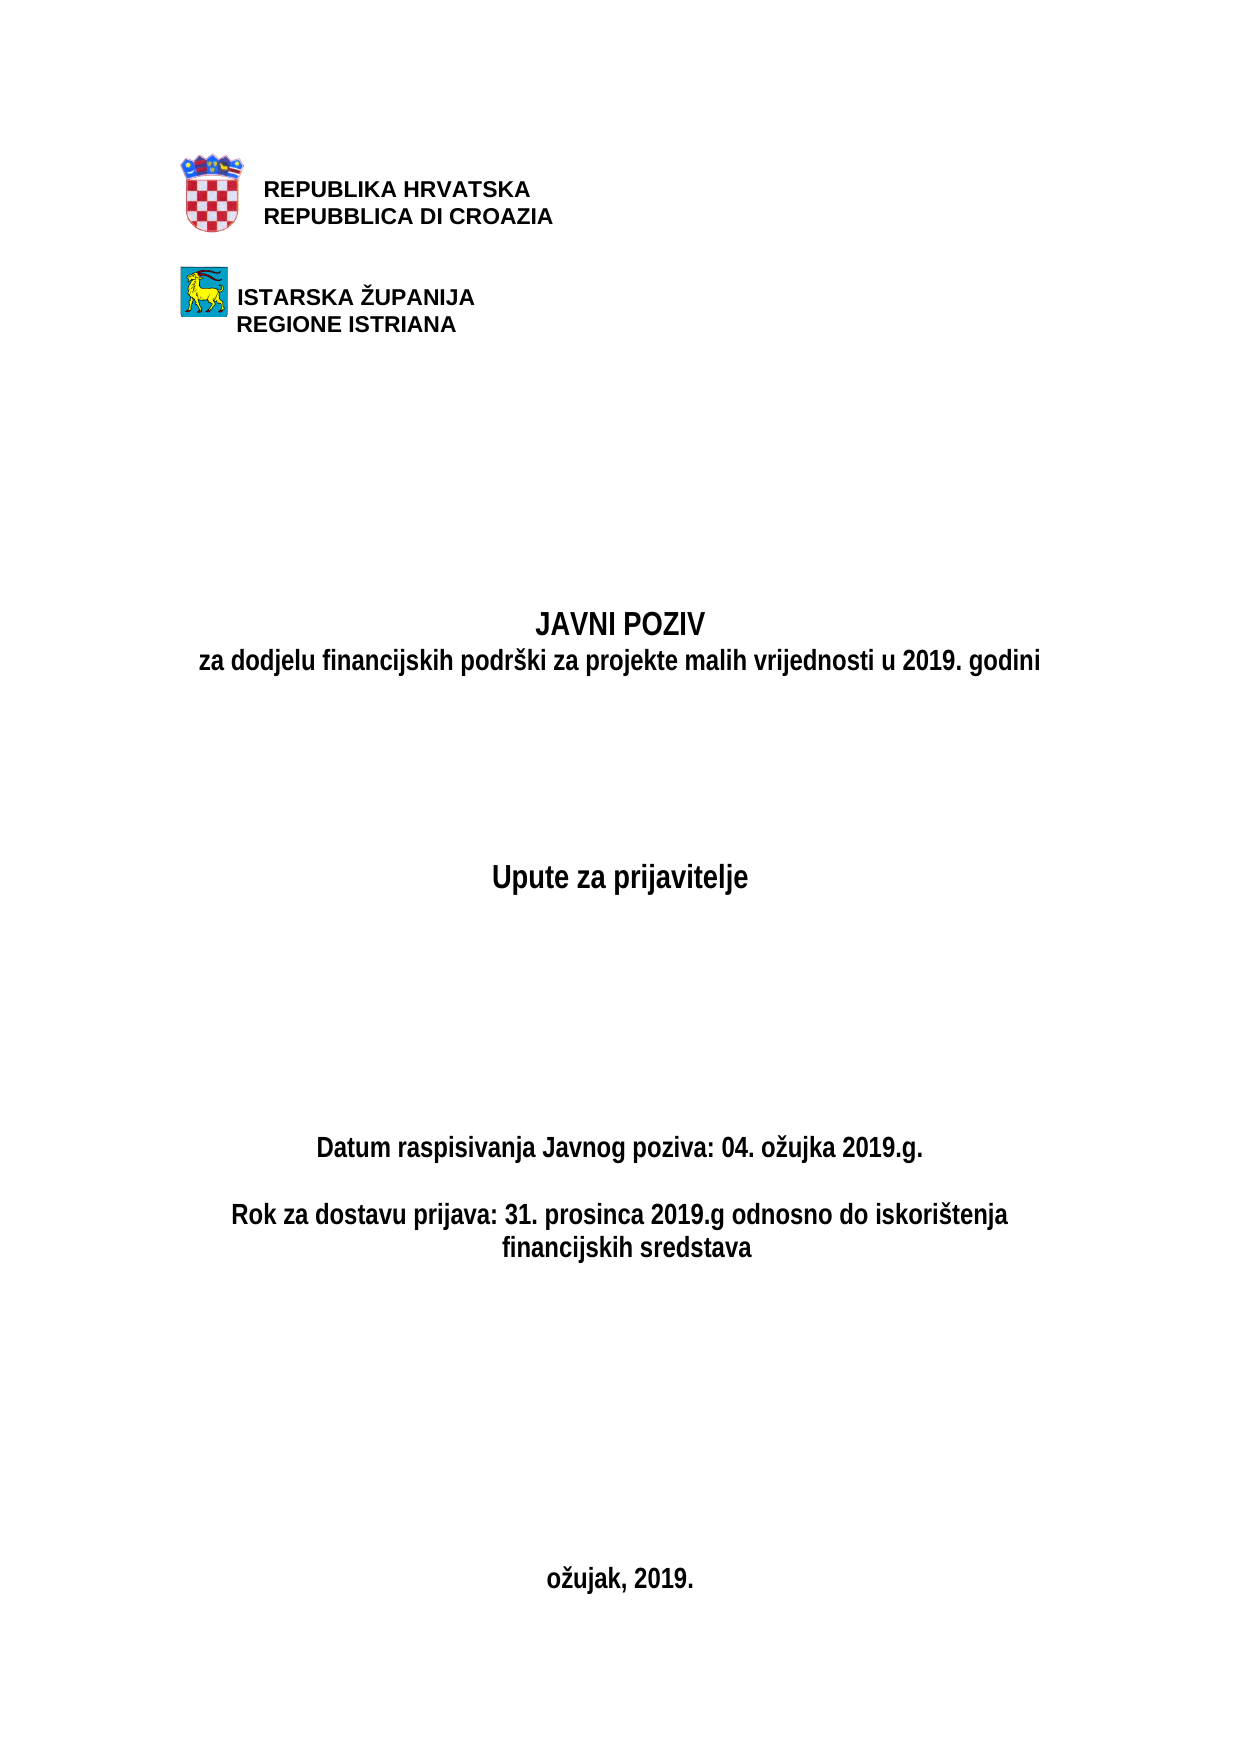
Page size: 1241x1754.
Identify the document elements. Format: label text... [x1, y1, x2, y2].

text JAVNI POZIV [177, 604, 1063, 643]
text REPUBBLICA DI CROAZIA [245, 203, 1063, 229]
picture [177, 150, 245, 235]
picture [188, 273, 200, 284]
text ožujak, 2019. [177, 1561, 1063, 1594]
text REGIONE ISTRIANA [236, 311, 1063, 337]
text Datum raspisivanja Javnog poziva: 04. ožujka 2019.g. [177, 1130, 1063, 1163]
text Upute za prijavitelje [177, 858, 1063, 896]
text financijskih sredstava [177, 1230, 1063, 1264]
text ISTARSKA ŽUPANIJA [177, 284, 1063, 311]
text Rok za dostavu prijava: 31. prosinca 2019.g odnosno do iskorištenja [177, 1197, 1063, 1230]
text za dodjelu financijskih podrški za projekte malih vrijednosti u 2019. godini [177, 643, 1063, 676]
text REPUBLIKA HRVATSKA [245, 176, 1063, 203]
